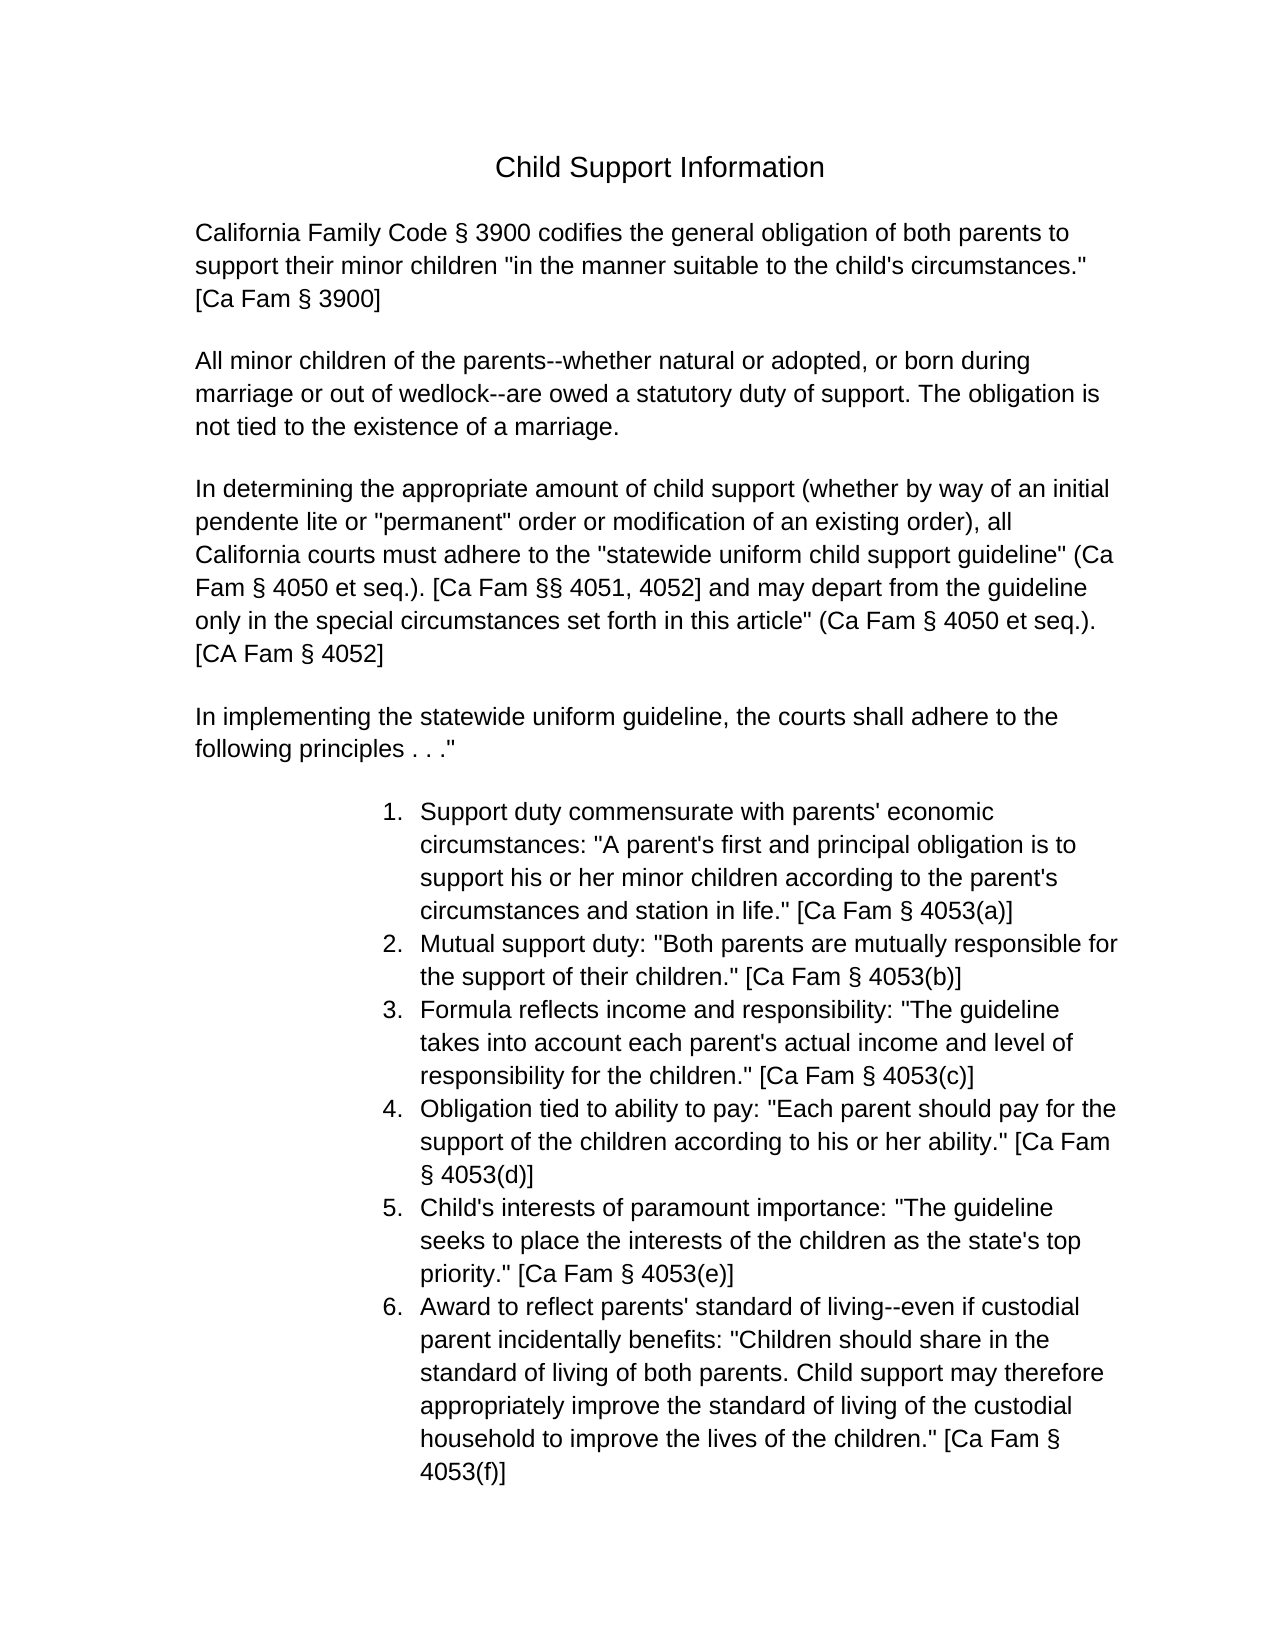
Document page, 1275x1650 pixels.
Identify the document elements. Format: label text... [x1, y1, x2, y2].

list Child's interests of paramount importance: "The guideline seeks to place the interests of the children as the state's top priority." [Ca Fam § 4053(e)] [382, 1193, 1125, 1288]
text In determining the appropriate amount of child support (whether by way of an initial pendente lite or "permanent" order or modification of an existing order), all California courts must adhere to the "statewide uniform child support guideline" (Ca Fam § 4050 et seq.). [Ca Fam §§ 4051, 4052] and may depart from the guideline only in the special circumstances set forth in this article" (Ca Fam § 4050 et seq.). [CA Fam § 4052] [195, 474, 1125, 668]
list Award to reflect parents' standard of living--even if custodial parent incidentally benefits: "Children should share in the standard of living of both parents. Child support may therefore appropriately improve the standard of living of the custodial household to improve the lives of the children." [Ca Fam § 4053(f)] [382, 1292, 1125, 1486]
list Obligation tied to ability to pay: "Each parent should pay for the support of the children according to his or her ability." [Ca Fam § 4053(d)] [382, 1094, 1125, 1189]
text In implementing the statewide uniform guideline, the courts shall adhere to the following principles . . ." [195, 701, 1125, 763]
list Formula reflects income and responsibility: "The guideline takes into account each parent's actual income and level of responsibility for the children." [Ca Fam § 4053(c)] [382, 995, 1125, 1089]
text Child Support Information [195, 150, 1125, 183]
list Mutual support duty: "Both parents are mutually responsible for the support of their children." [Ca Fam § 4053(b)] [382, 929, 1125, 991]
text California Family Code § 3900 codifies the general obligation of both parents to support their minor children "in the manner suitable to the child's circumstances." [Ca Fam § 3900] [195, 218, 1125, 312]
list Support duty commensurate with parents' economic circumstances: "A parent's first and principal obligation is to support his or her minor children according to the parent's circumstances and station in life." [Ca Fam § 4053(a)] [382, 797, 1125, 924]
text All minor children of the parents--whether natural or adopted, or born during marriage or out of wedlock--are owed a statutory duty of support. The obligation is not tied to the existence of a marriage. [195, 346, 1125, 441]
